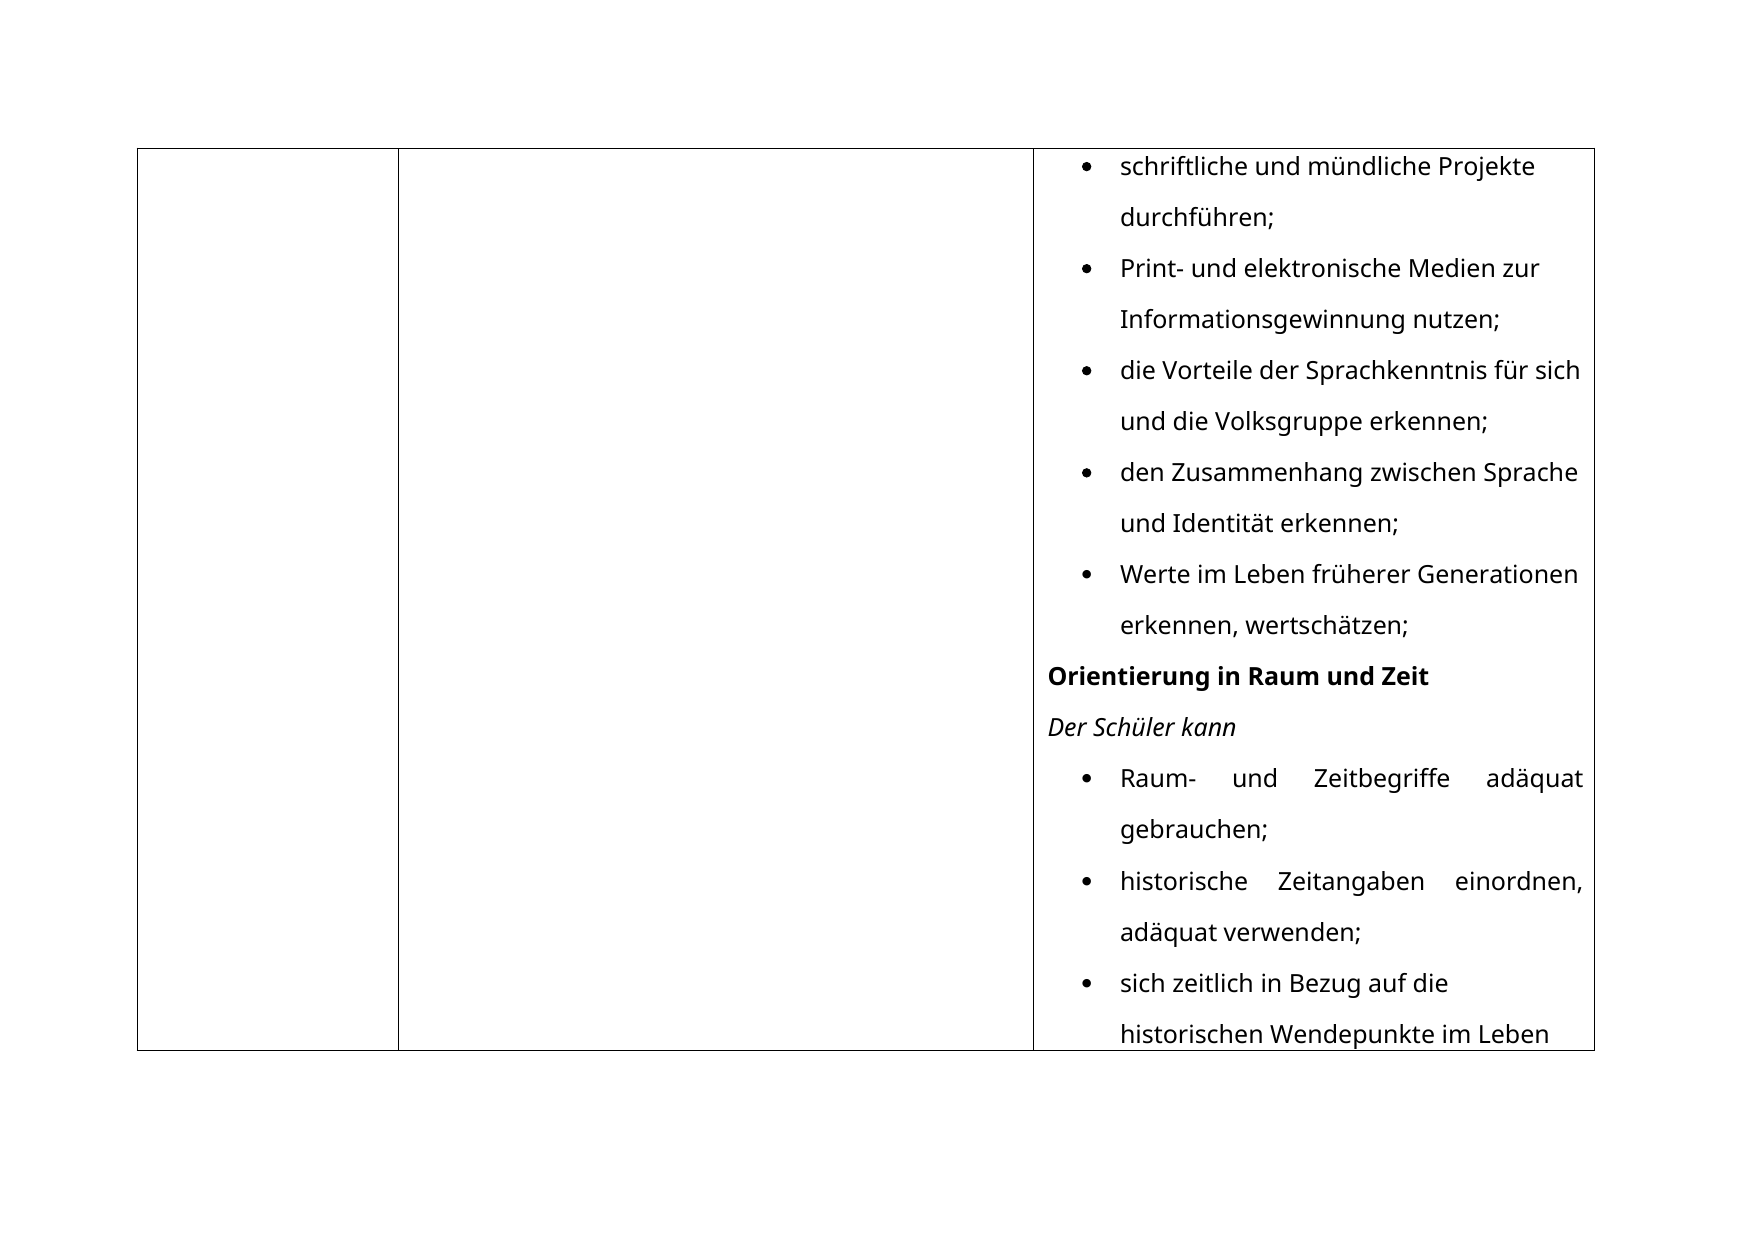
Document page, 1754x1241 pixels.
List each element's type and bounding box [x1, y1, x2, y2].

table_cell [138, 149, 398, 1050]
table_cell [399, 149, 1033, 1050]
